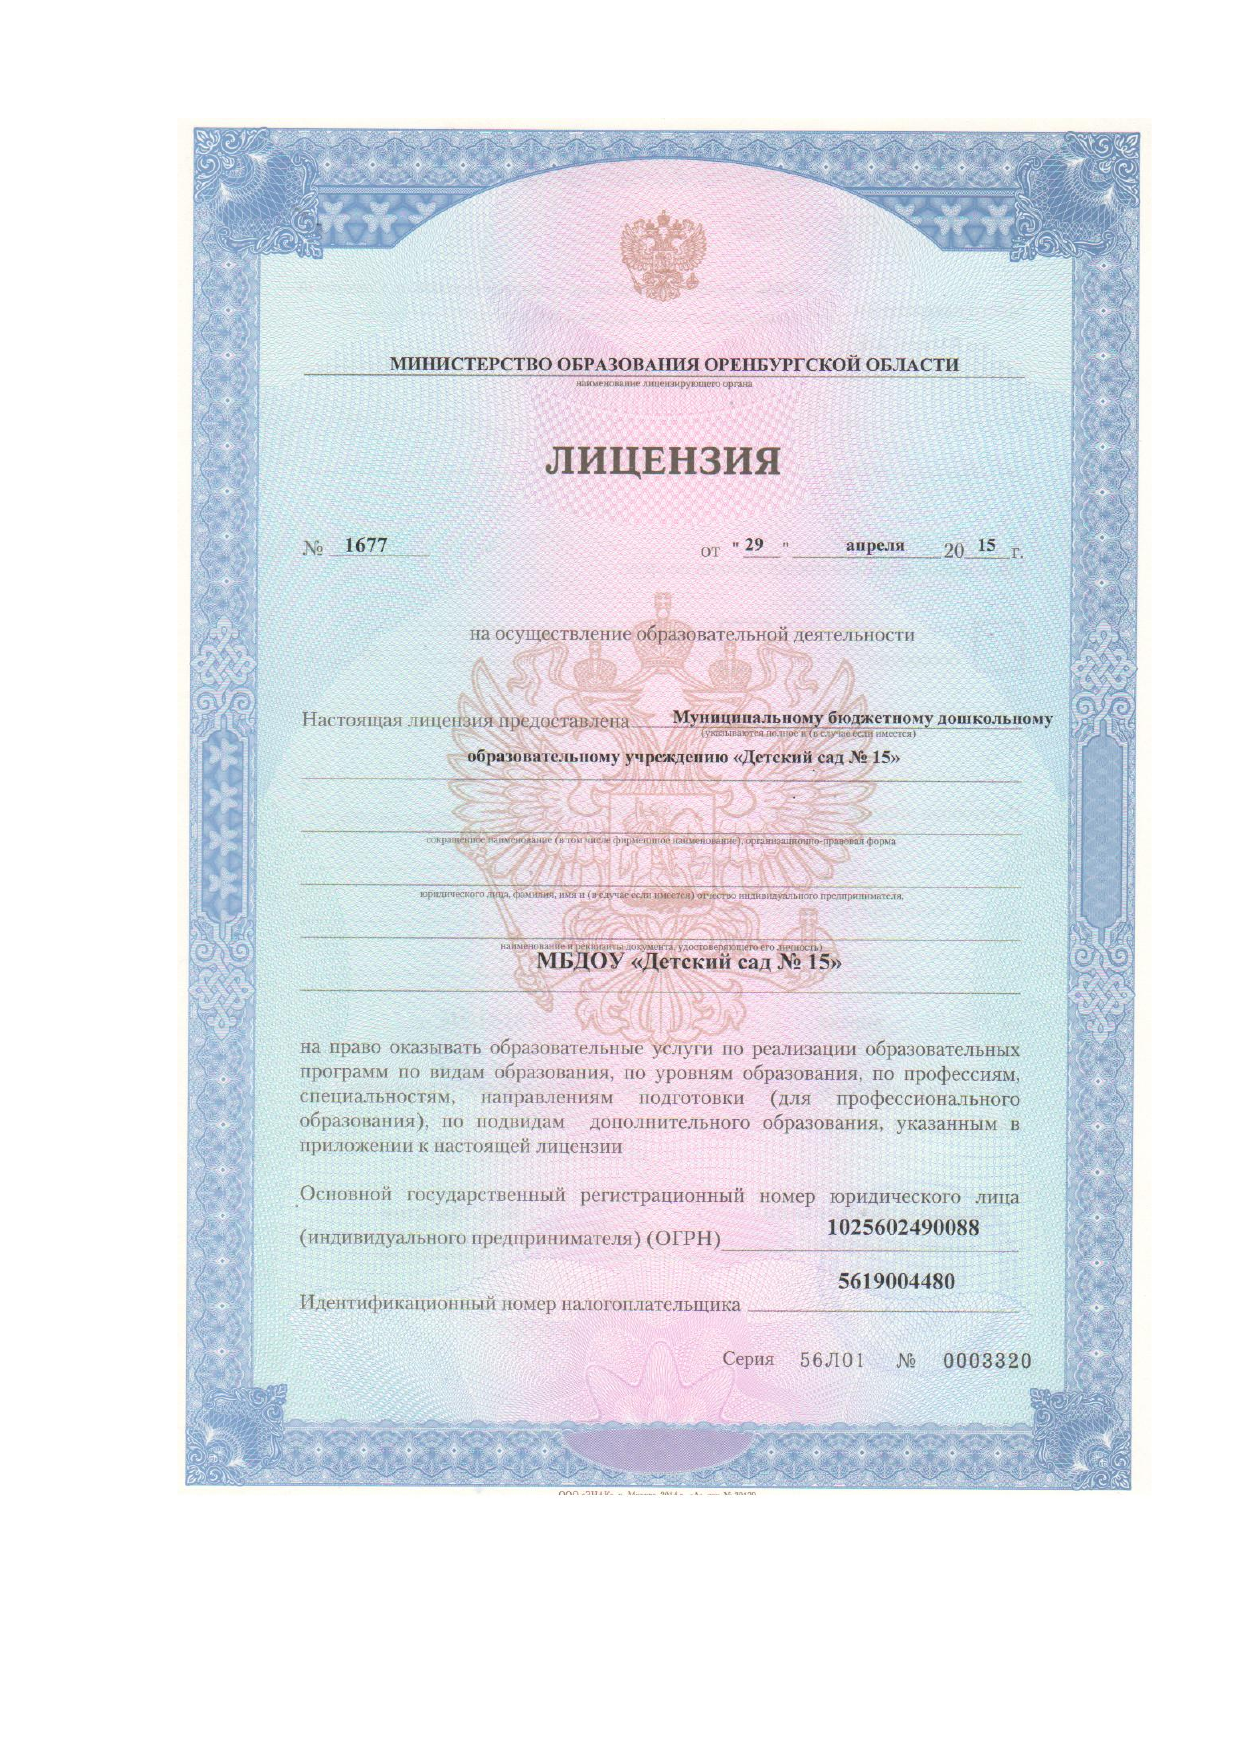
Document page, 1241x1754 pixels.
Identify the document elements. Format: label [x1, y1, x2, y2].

picture [177, 118, 1152, 1499]
